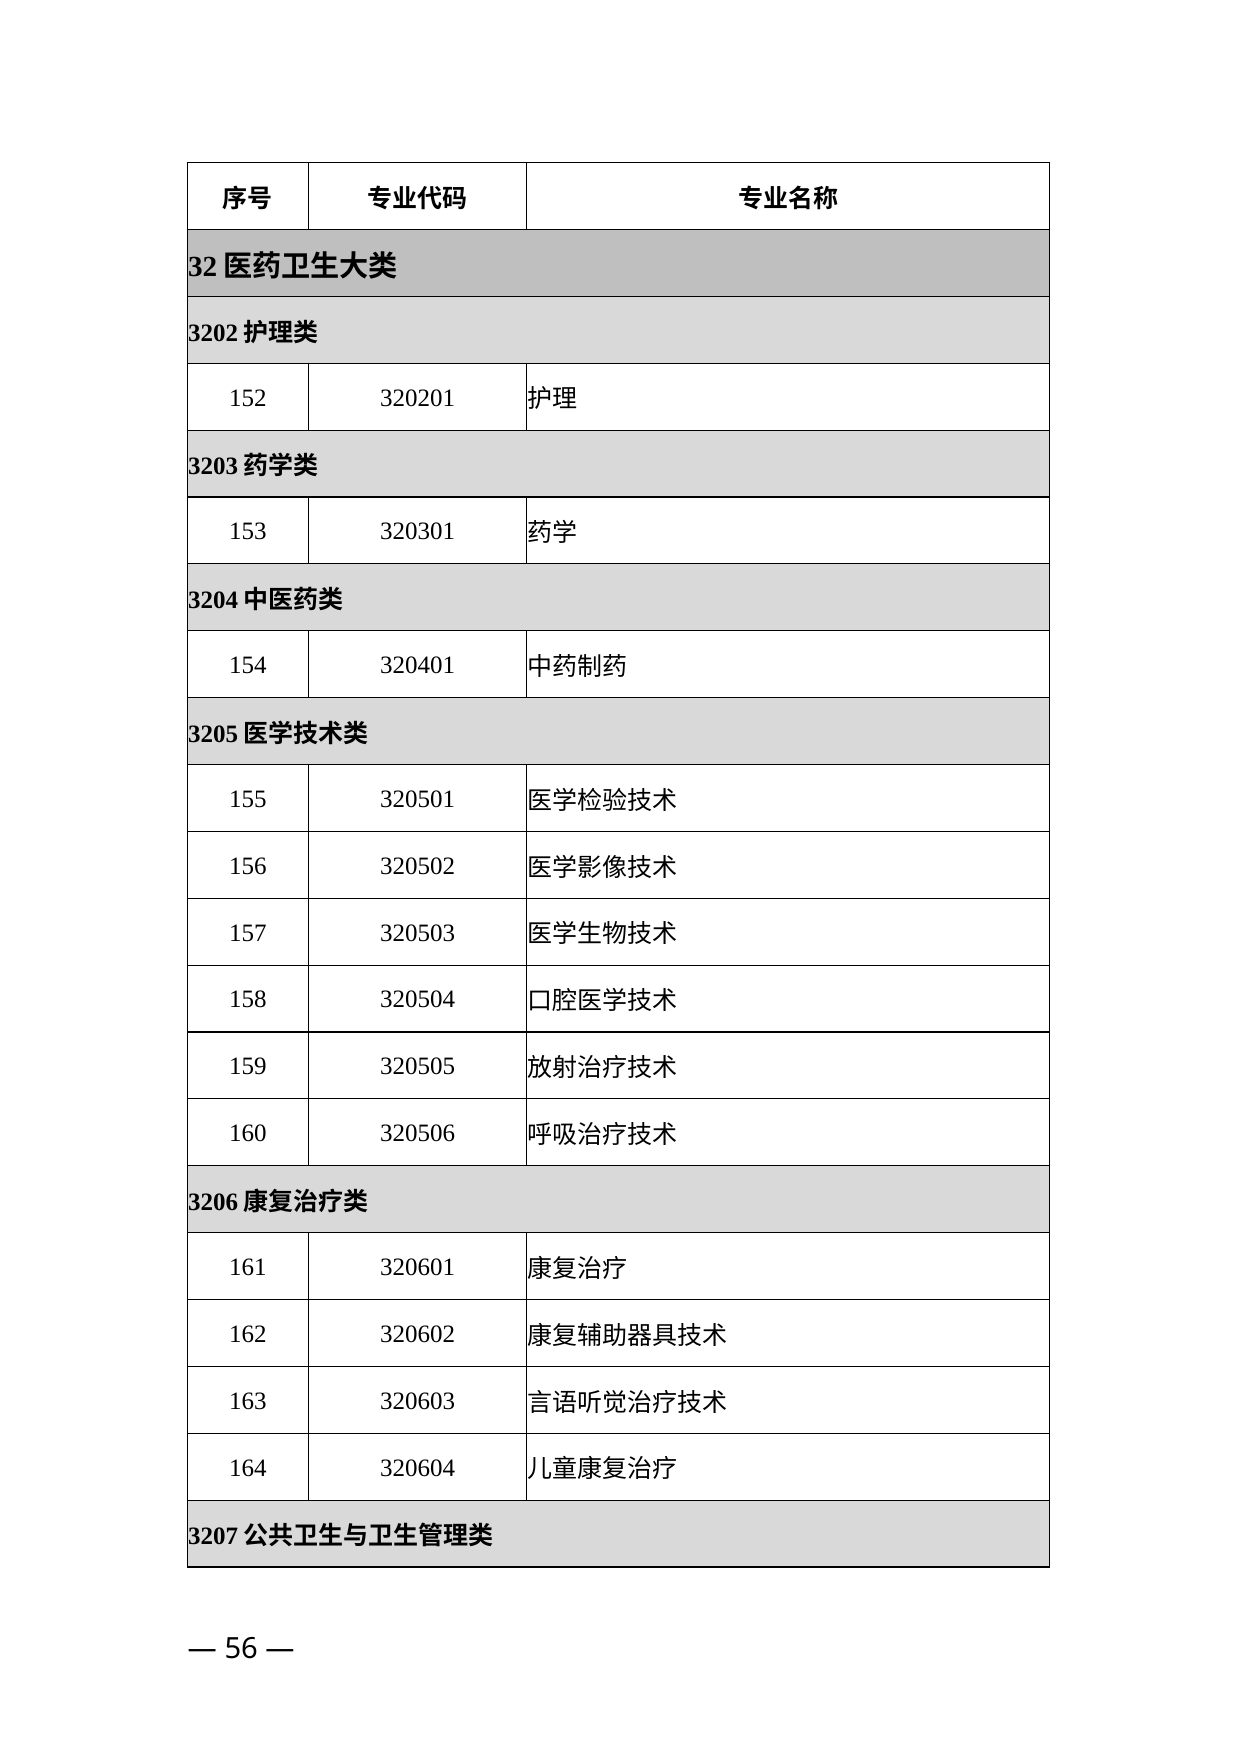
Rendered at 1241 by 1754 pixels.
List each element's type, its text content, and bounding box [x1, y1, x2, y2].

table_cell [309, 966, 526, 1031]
table_header 专业代码 [309, 163, 526, 229]
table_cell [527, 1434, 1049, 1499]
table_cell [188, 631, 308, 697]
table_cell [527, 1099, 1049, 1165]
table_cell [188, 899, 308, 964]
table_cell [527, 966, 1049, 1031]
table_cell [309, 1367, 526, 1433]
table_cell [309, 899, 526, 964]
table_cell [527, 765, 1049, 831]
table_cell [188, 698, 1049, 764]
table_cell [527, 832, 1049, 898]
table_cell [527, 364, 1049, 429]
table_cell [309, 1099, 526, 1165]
table_header 序号 [188, 163, 308, 229]
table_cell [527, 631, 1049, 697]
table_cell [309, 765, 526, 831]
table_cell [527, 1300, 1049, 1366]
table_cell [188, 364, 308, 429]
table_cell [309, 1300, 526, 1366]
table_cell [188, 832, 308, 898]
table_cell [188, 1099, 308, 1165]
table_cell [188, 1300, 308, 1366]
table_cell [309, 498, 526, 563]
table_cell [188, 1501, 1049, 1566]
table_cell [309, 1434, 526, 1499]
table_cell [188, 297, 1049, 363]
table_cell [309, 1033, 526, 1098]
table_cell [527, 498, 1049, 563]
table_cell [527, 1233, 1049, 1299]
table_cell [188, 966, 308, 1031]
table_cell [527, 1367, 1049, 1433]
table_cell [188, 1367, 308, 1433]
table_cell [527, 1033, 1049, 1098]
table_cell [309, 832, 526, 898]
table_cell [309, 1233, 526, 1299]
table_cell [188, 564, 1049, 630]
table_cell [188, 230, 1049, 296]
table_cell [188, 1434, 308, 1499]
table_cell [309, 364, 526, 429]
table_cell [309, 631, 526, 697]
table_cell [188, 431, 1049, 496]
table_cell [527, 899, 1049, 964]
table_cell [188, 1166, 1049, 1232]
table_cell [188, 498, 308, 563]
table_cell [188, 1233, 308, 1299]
table_header 专业名称 [527, 163, 1049, 229]
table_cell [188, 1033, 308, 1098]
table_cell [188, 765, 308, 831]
